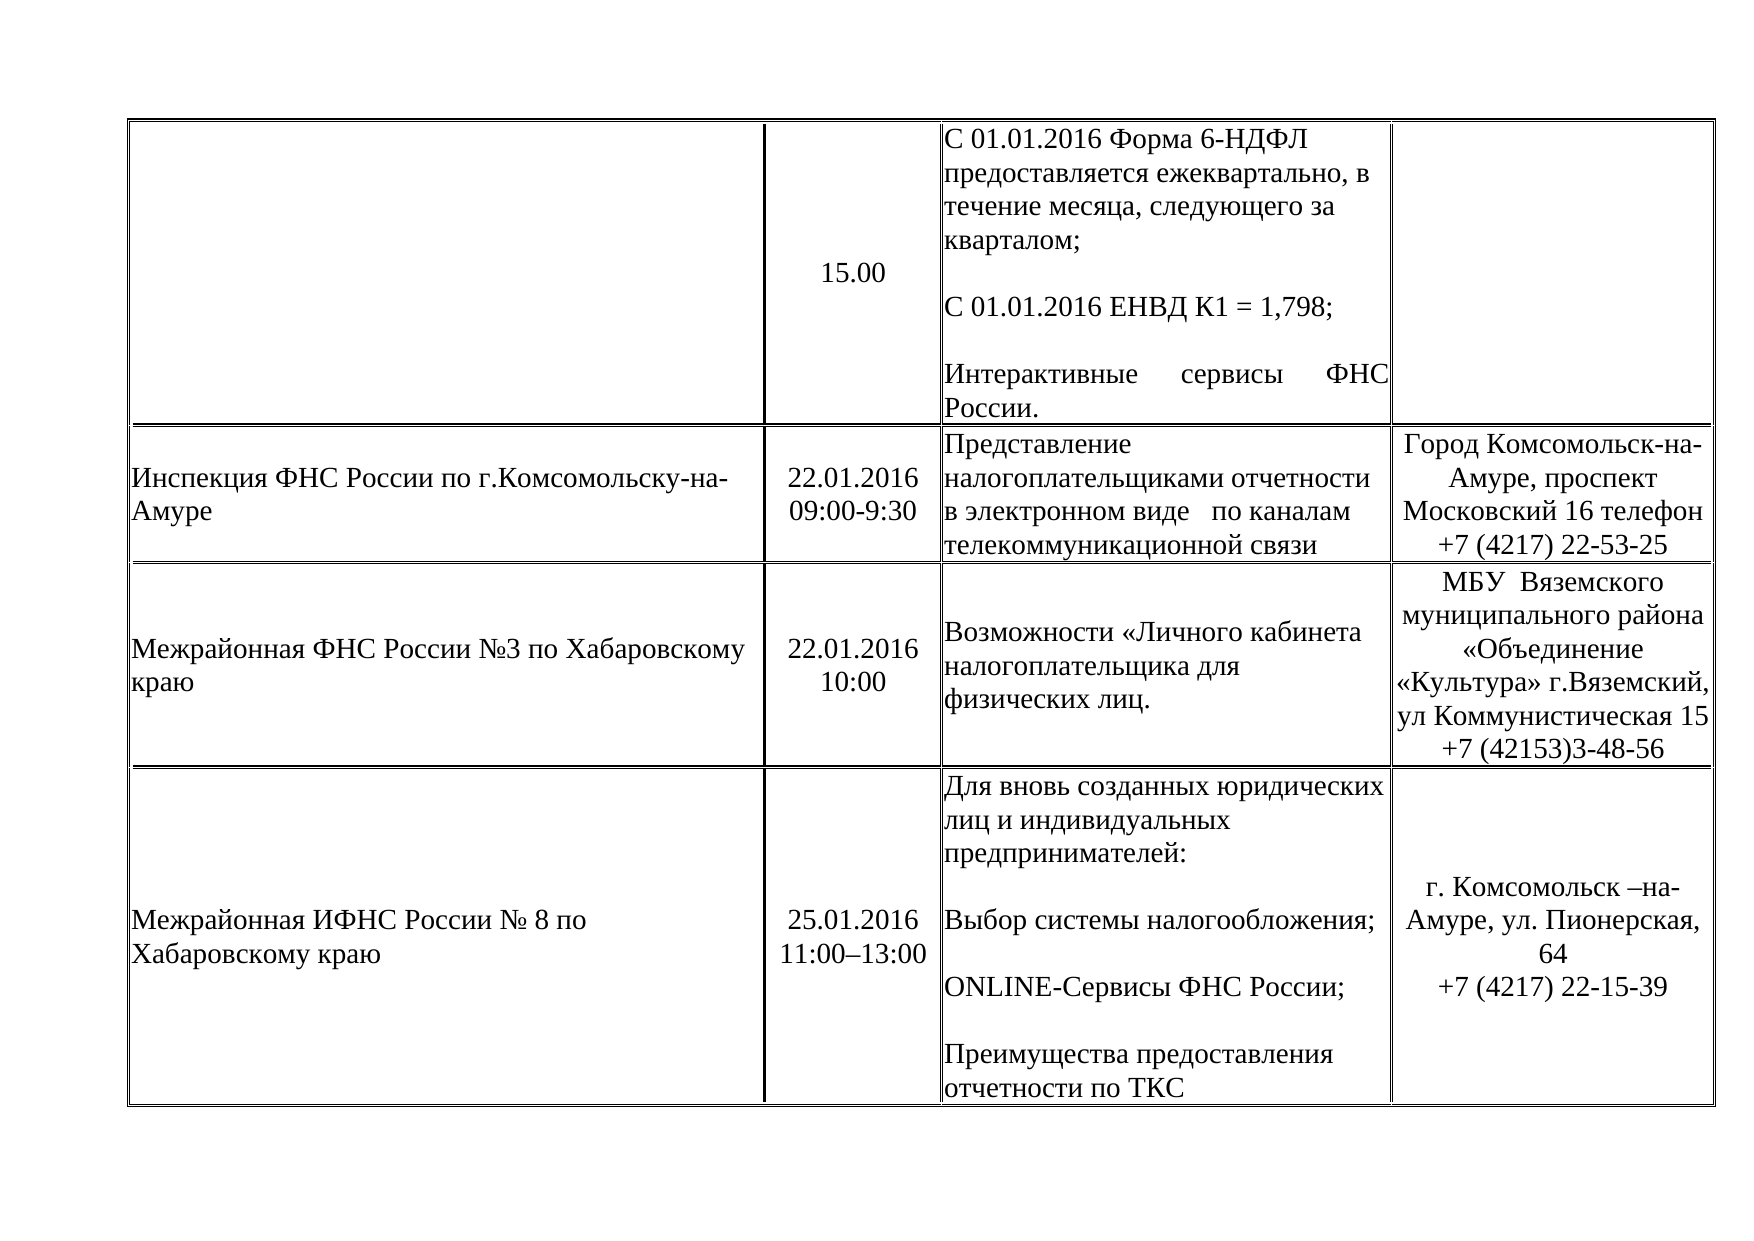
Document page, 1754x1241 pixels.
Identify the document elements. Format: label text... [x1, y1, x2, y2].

table_cell МБУ Вяземского муниципального района «Объединение «Культура» г.Вяземский, ул Коммунистическая 15 +7 (42153)3-48-56 [1392, 561, 1714, 765]
table_cell Представление налогоплательщиками отчетности в электронном виде по каналам телекоммуникационной связи [943, 427, 1390, 561]
table_cell Инспекция ФНС России по г.Комсомольску-на-Амуре [130, 423, 763, 561]
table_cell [942, 122, 1392, 423]
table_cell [130, 765, 764, 1104]
table_cell Возможности «Личного кабинета налогоплательщика для физических лиц. [943, 564, 1390, 765]
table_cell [764, 122, 942, 423]
table_cell Для вновь созданных юридических лиц и индивидуальных предпринимателей: Выбор системы налогообложения; ONLINE-Сервисы ФНС России; Преимущества предоставления отчетности по ТКС [942, 769, 1392, 1104]
table_cell 25.01.2016 11:00–13:00 [764, 769, 942, 1104]
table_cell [130, 122, 764, 423]
table_cell Межрайонная ФНС России №3 по Хабаровскому краю [129, 561, 764, 765]
table_cell 22.01.2016 10:00 [766, 564, 940, 765]
table_cell Город Комсомольск-на-Амуре, проспект Московский 16 телефон +7 (4217) 22-53-25 [1393, 423, 1713, 561]
table_cell 22.01.2016 09:00-9:30 [766, 427, 940, 561]
table_cell г. Комсомольск –на- Амуре, ул. Пионерская, 64 +7 (4217) 22-15-39 [1392, 765, 1713, 1104]
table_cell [1392, 122, 1713, 423]
